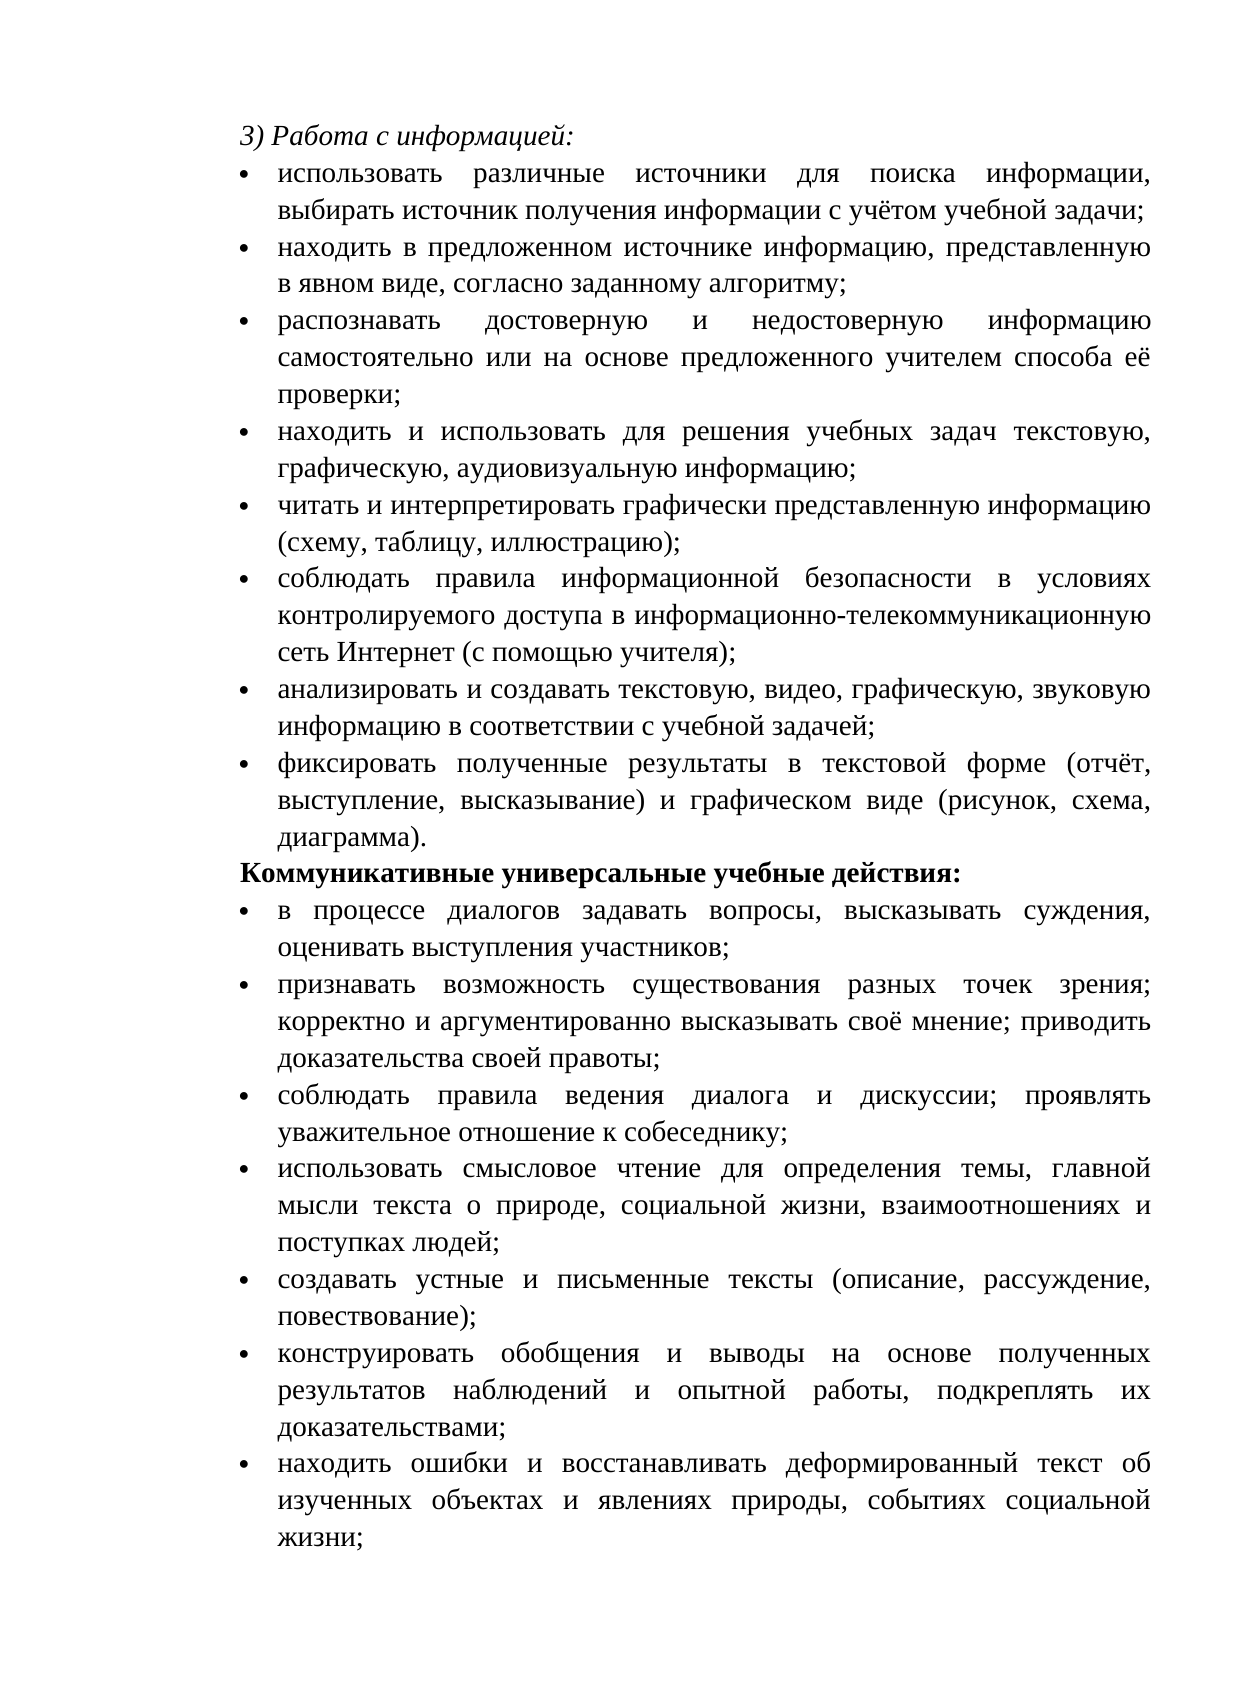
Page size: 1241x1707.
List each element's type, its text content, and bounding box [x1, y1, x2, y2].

list находить в предложенном источнике информацию, представленную в явном виде, согласно заданному алгоритму; [240, 229, 1152, 299]
list соблюдать правила ведения диалога и дискуссии; проявлять уважительное отношение к собеседнику; [240, 1077, 1152, 1147]
list соблюдать правила информационной безопасности в условиях контролируемого доступа в информационно-телекоммуникационную сеть Интернет (с помощью учителя); [240, 561, 1152, 668]
list конструировать обобщения и выводы на основе полученных результатов наблюдений и опытной работы, подкреплять их доказательствами; [240, 1335, 1152, 1442]
list распознавать достоверную и недостоверную информацию самостоятельно или на основе предложенного учителем способа её проверки; [240, 302, 1152, 410]
list в процессе диалогов задавать вопросы, высказывать суждения, оценивать выступления участников; [240, 892, 1152, 963]
text 3) Работа с информацией: [177, 118, 1152, 152]
list читать и интерпретировать графически представленную информацию (схему, таблицу, иллюстрацию); [240, 487, 1152, 557]
list находить и использовать для решения учебных задач текстовую, графическую, аудиовизуальную информацию; [240, 413, 1152, 483]
list анализировать и создавать текстовую, видео, графическую, звуковую информацию в соответствии с учебной задачей; [240, 671, 1152, 742]
list находить ошибки и восстанавливать деформированный текст об изученных объектах и явлениях природы, событиях социальной жизни; [240, 1446, 1152, 1553]
list использовать смысловое чтение для определения темы, главной мысли текста о природе, социальной жизни, взаимоотношениях и поступках людей; [240, 1151, 1152, 1258]
list создавать устные и письменные тексты (описание, рассуждение, повествование); [240, 1261, 1152, 1332]
list использовать различные источники для поиска информации, выбирать источник получения информации с учётом учебной задачи; [240, 155, 1152, 225]
text Коммуникативные универсальные учебные действия: [177, 856, 1152, 889]
list фиксировать полученные результаты в текстовой форме (отчёт, выступление, высказывание) и графическом виде (рисунок, схема, диаграмма). [240, 745, 1152, 852]
list признавать возможность существования разных точек зрения; корректно и аргументированно высказывать своё мнение; приводить доказательства своей правоты; [240, 966, 1152, 1073]
